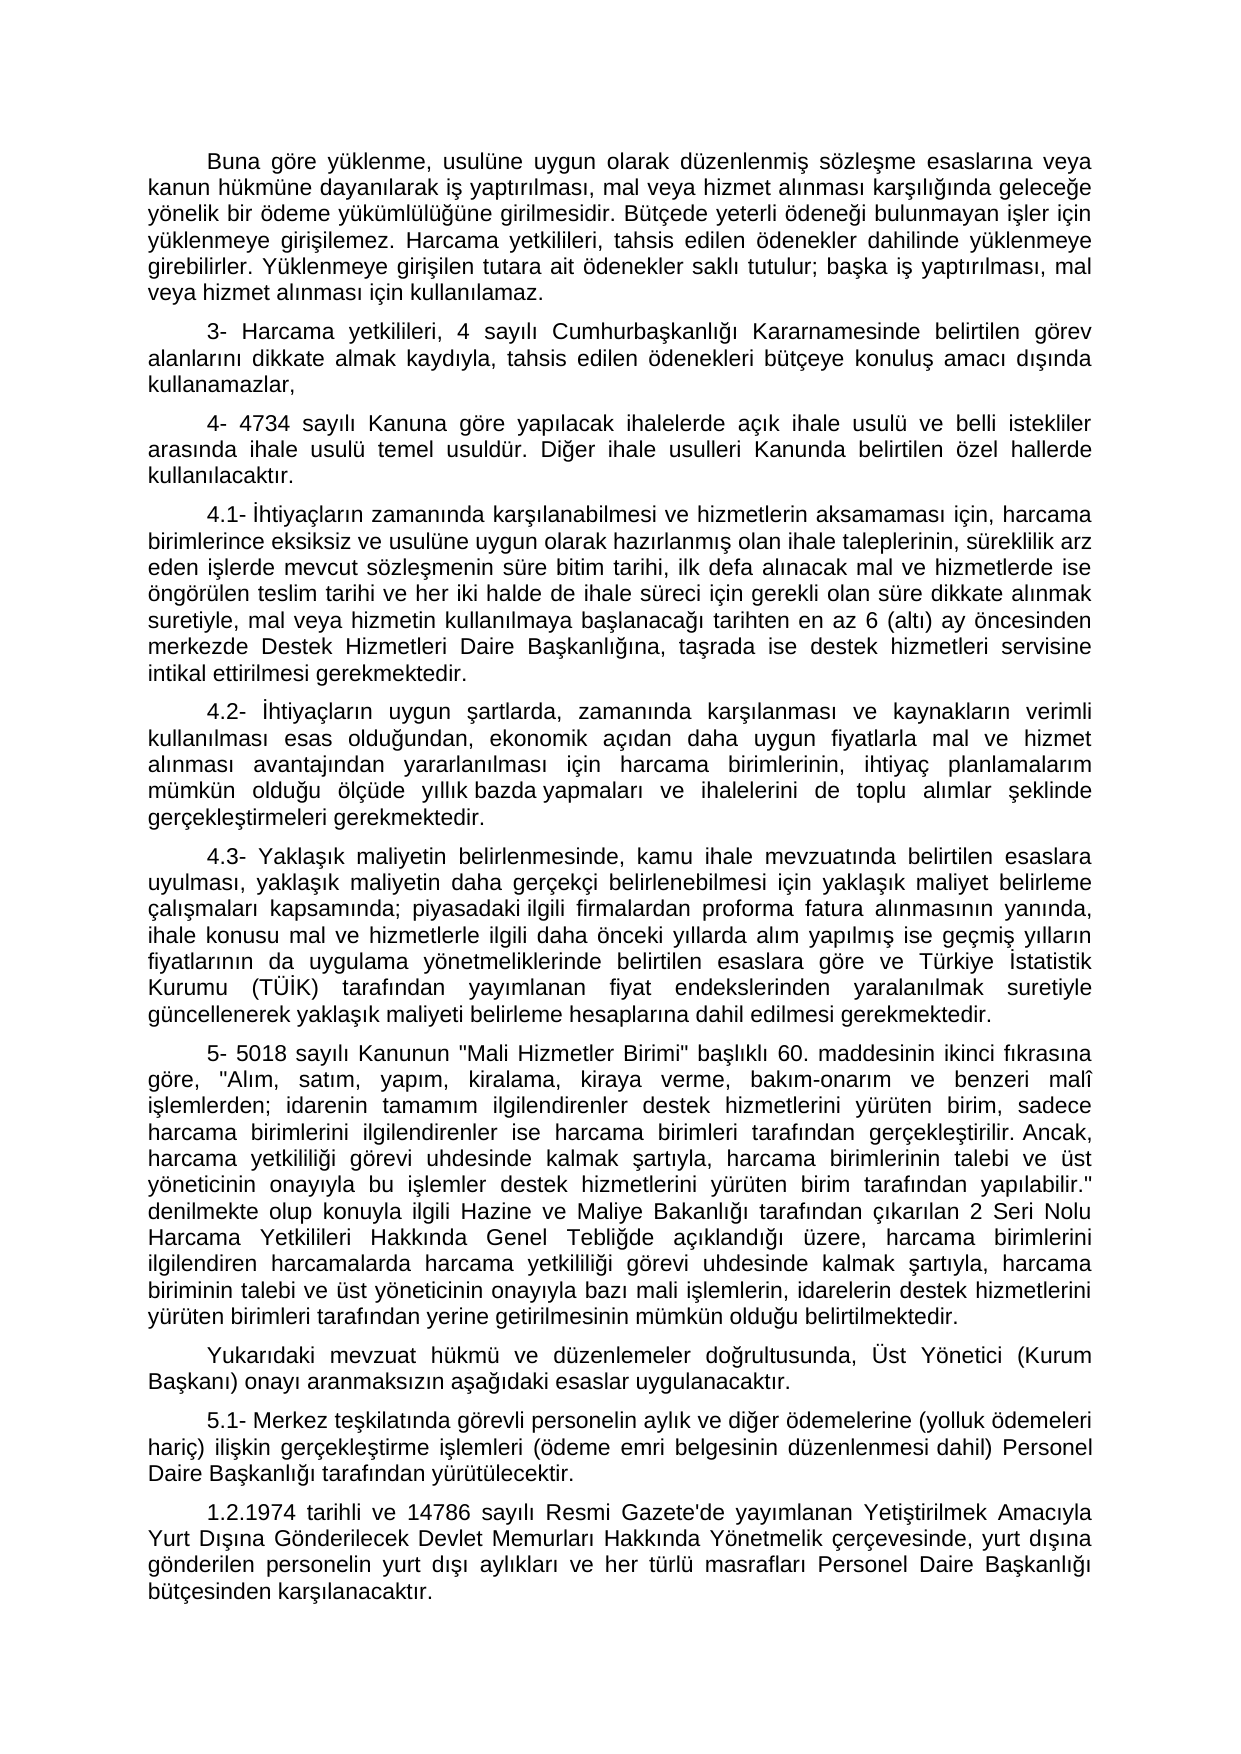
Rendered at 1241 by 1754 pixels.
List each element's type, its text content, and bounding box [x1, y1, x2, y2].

text Yukarıdaki mevzuat hükmü ve düzenlemeler doğrultusunda, Üst Yönetici (Kurum Başkanı) onayı aranmaksızın aşağıdaki esaslar uygulanacaktır. [148, 1342, 1093, 1395]
text 4.1- İhtiyaçların zamanında karşılanabilmesi ve hizmetlerin aksamaması için, harcama birimlerince eksiksiz ve usulüne uygun olarak hazırlanmış olan ihale taleplerinin, süreklilik arz eden işlerde mevcut sözleşmenin süre bitim tarihi, ilk defa alınacak mal ve hizmetlerde ise öngörülen teslim tarihi ve her iki halde de ihale süreci için gerekli olan süre dikkate alınmak suretiyle, mal veya hizmetin kullanılmaya başlanacağı tarihten en az 6 (altı) ay öncesinden merkezde Destek Hizmetleri Daire Başkanlığına, taşrada ise destek hizmetleri servisine intikal ettirilmesi gerekmektedir. [148, 501, 1093, 686]
text 4- 4734 sayılı Kanuna göre yapılacak ihalelerde açık ihale usulü ve belli istekliler arasında ihale usulü temel usuldür. Diğer ihale usulleri Kanunda belirtilen özel hallerde kullanılacaktır. [148, 410, 1093, 489]
text 3- Harcama yetkilileri, 4 sayılı Cumhurbaşkanlığı Kararnamesinde belirtilen görev alanlarını dikkate almak kaydıyla, tahsis edilen ödenekleri bütçeye konuluş amacı dışında kullanamazlar, [148, 318, 1093, 397]
text 5.1- Merkez teşkilatında görevli personelin aylık ve diğer ödemelerine (yolluk ödemeleri hariç) ilişkin gerçekleştirme işlemleri (ödeme emri belgesinin düzenlenmesi dahil) Personel Daire Başkanlığı tarafından yürütülecektir. [148, 1407, 1093, 1486]
text 1.2.1974 tarihli ve 14786 sayılı Resmi Gazete'de yayımlanan Yetiştirilmek Amacıyla Yurt Dışına Gönderilecek Devlet Memurları Hakkında Yönetmelik çerçevesinde, yurt dışına gönderilen personelin yurt dışı aylıkları ve her türlü masrafları Personel Daire Başkanlığı bütçesinden karşılanacaktır. [148, 1499, 1093, 1604]
text 4.2- İhtiyaçların uygun şartlarda, zamanında karşılanması ve kaynakların verimli kullanılması esas olduğundan, ekonomik açıdan daha uygun fiyatlarla mal ve hizmet alınması avantajından yararlanılması için harcama birimlerinin, ihtiyaç planlamalarım mümkün olduğu ölçüde yıllık bazda yapmaları ve ihalelerini de toplu alımlar şeklinde gerçekleştirmeleri gerekmektedir. [148, 698, 1093, 830]
text 5- 5018 sayılı Kanunun "Mali Hizmetler Birimi" başlıklı 60. maddesinin ikinci fıkrasına göre, "Alım, satım, yapım, kiralama, kiraya verme, bakım-onarım ve benzeri malî işlemlerden; idarenin tamamım ilgilendirenler destek hizmetlerini yürüten birim, sadece harcama birimlerini ilgilendirenler ise harcama birimleri tarafından gerçekleştirilir. Ancak, harcama yetkililiği görevi uhdesinde kalmak şartıyla, harcama birimlerinin talebi ve üst yöneticinin onayıyla bu işlemler destek hizmetlerini yürüten birim tarafından yapılabilir." denilmekte olup konuyla ilgili Hazine ve Maliye Bakanlığı tarafından çıkarılan 2 Seri Nolu Harcama Yetkilileri Hakkında Genel Tebliğde açıklandığı üzere, harcama birimlerini ilgilendiren harcamalarda harcama yetkililiği görevi uhdesinde kalmak şartıyla, harcama biriminin talebi ve üst yöneticinin onayıyla bazı mali işlemlerin, idarelerin destek hizmetlerini yürüten birimleri tarafından yerine getirilmesinin mümkün olduğu belirtilmektedir. [148, 1039, 1093, 1329]
text 4.3- Yaklaşık maliyetin belirlenmesinde, kamu ihale mevzuatında belirtilen esaslara uyulması, yaklaşık maliyetin daha gerçekçi belirlenebilmesi için yaklaşık maliyet belirleme çalışmaları kapsamında; piyasadaki ilgili firmalardan proforma fatura alınmasının yanında, ihale konusu mal ve hizmetlerle ilgili daha önceki yıllarda alım yapılmış ise geçmiş yılların fiyatlarının da uygulama yönetmeliklerinde belirtilen esaslara göre ve Türkiye İstatistik Kurumu (TÜİK) tarafından yayımlanan fiyat endekslerinden yaralanılmak suretiyle güncellenerek yaklaşık maliyeti belirleme hesaplarına dahil edilmesi gerekmektedir. [148, 843, 1093, 1027]
text Buna göre yüklenme, usulüne uygun olarak düzenlenmiş sözleşme esaslarına veya kanun hükmüne dayanılarak iş yaptırılması, mal veya hizmet alınması karşılığında geleceğe yönelik bir ödeme yükümlülüğüne girilmesidir. Bütçede yeterli ödeneği bulunmayan işler için yüklenmeye girişilemez. Harcama yetkilileri, tahsis edilen ödenekler dahilinde yüklenmeye girebilirler. Yüklenmeye girişilen tutara ait ödenekler saklı tutulur; başka iş yaptırılması, mal veya hizmet alınması için kullanılamaz. [148, 148, 1093, 306]
